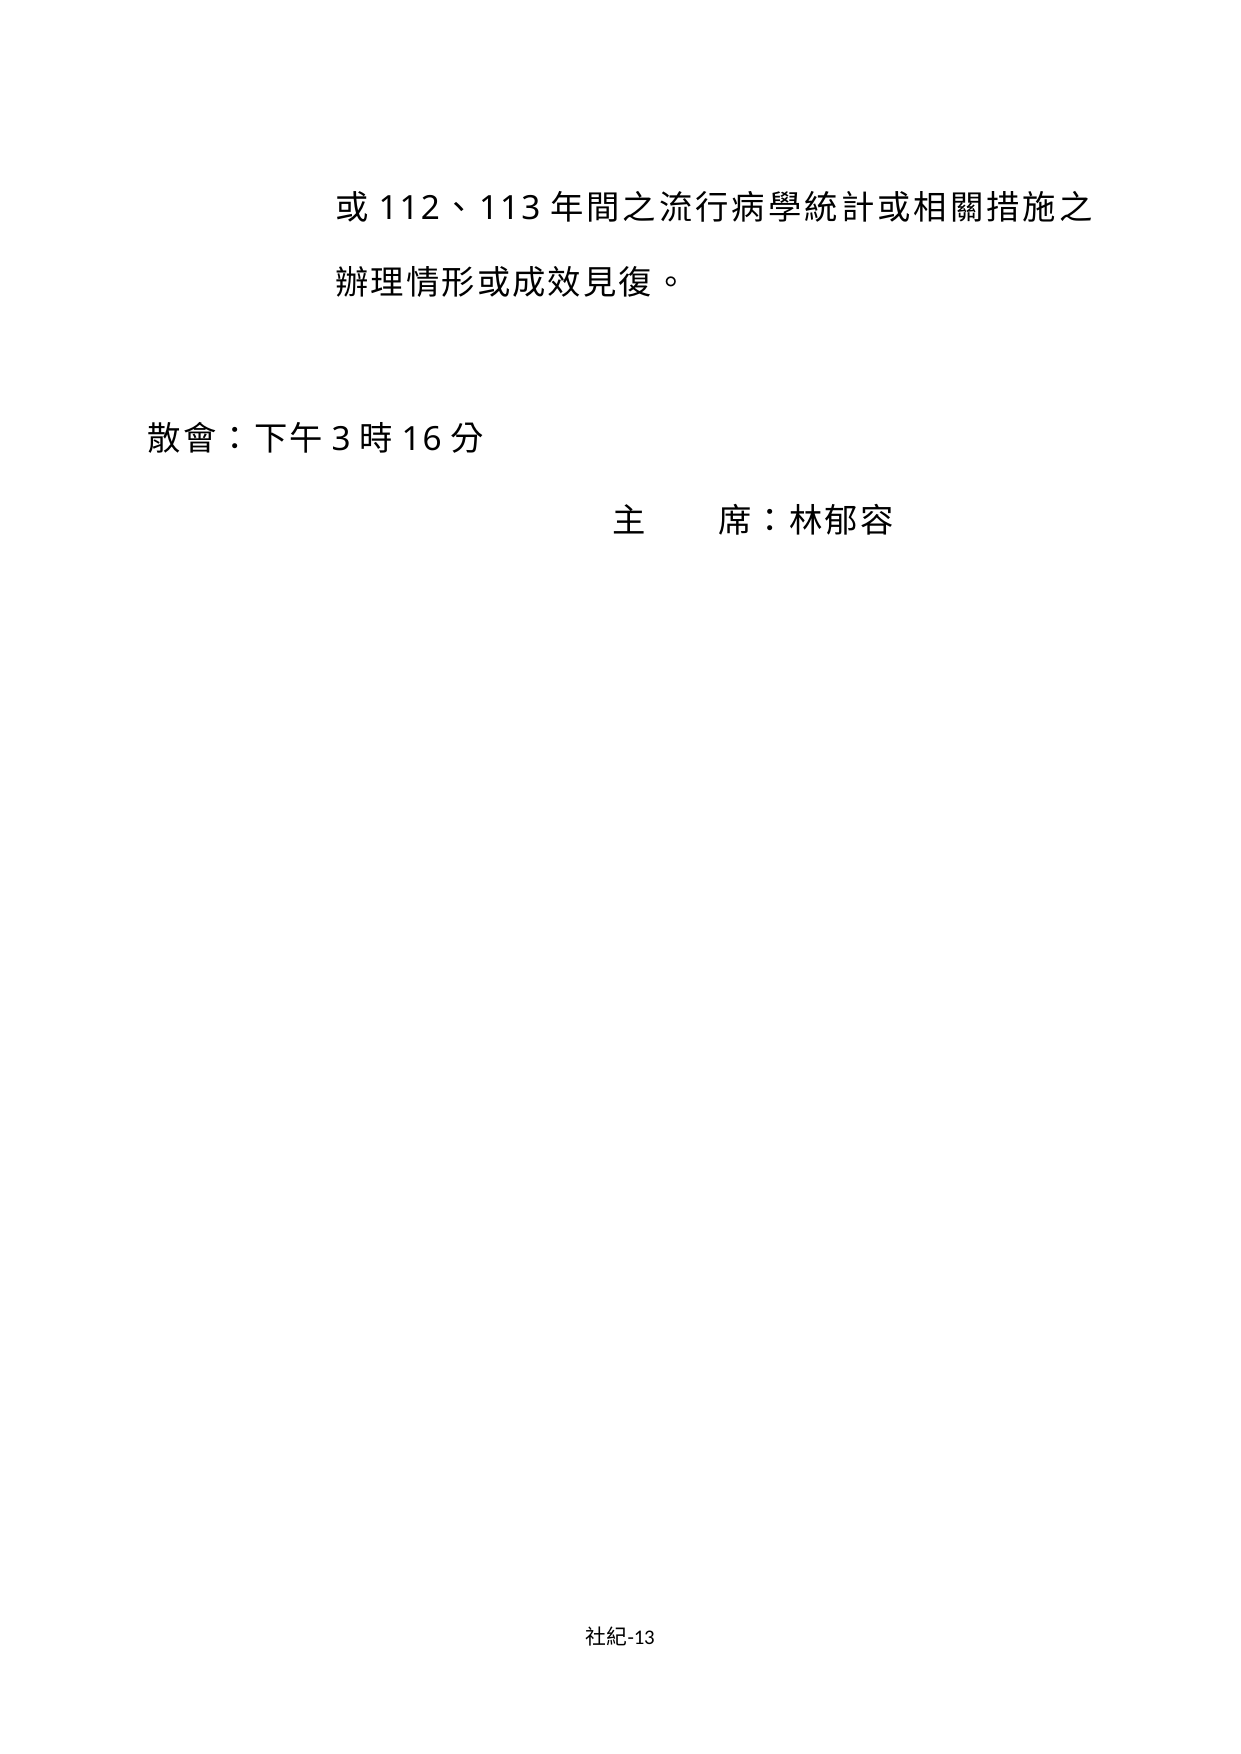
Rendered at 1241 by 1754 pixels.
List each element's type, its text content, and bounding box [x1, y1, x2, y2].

text 主 席：林郁容 [214, 478, 1101, 555]
text 散會：下午3時16分 [139, 397, 1101, 476]
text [214, 166, 1101, 318]
